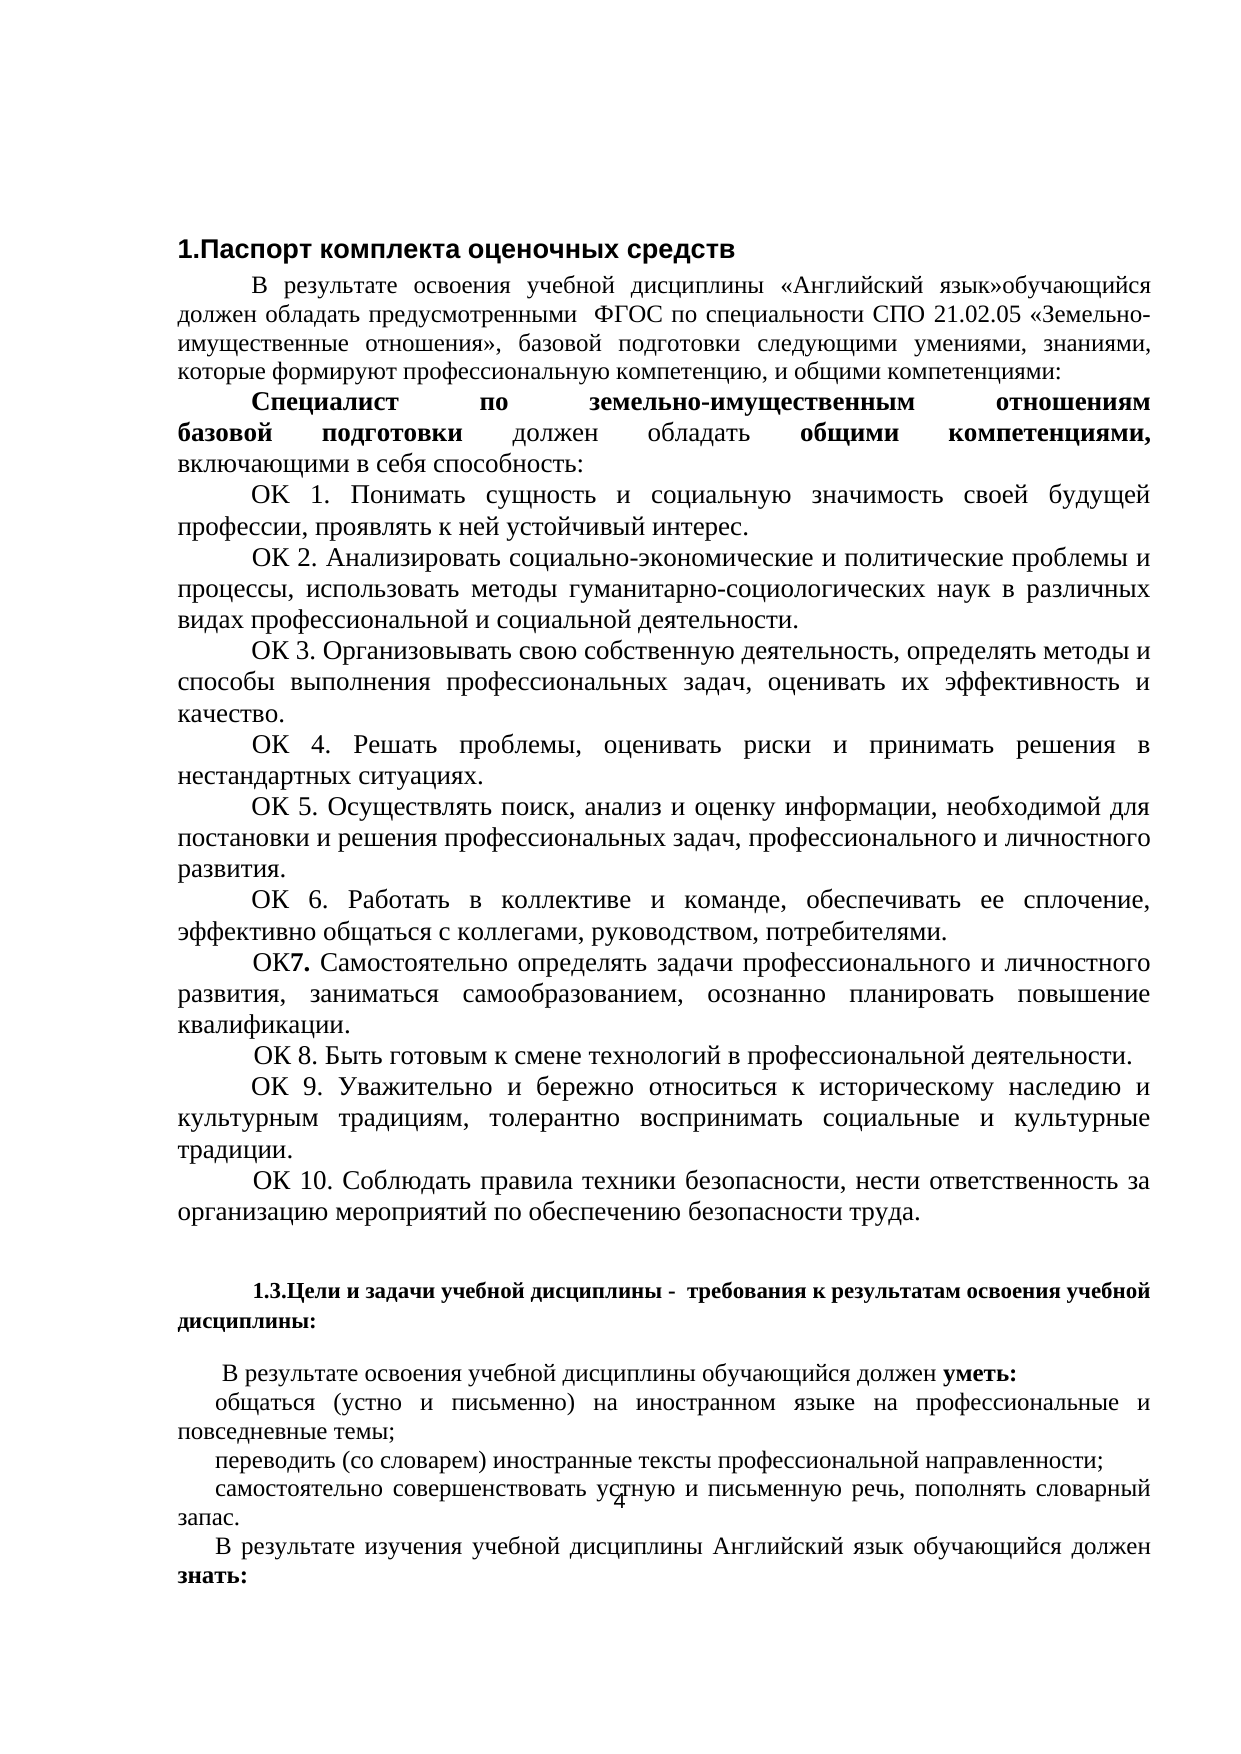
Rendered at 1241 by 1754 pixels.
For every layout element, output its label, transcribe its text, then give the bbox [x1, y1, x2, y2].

text 1.3.Цели и задачи учебной дисциплины - требования к результатам освоения учебной дисциплины: [177, 1277, 1152, 1334]
text ОК 10. Соблюдать правила техники безопасности, нести ответственность за организацию мероприятий по обеспечению безопасности труда. [177, 1164, 1152, 1226]
subtitle 1.Паспорт комплекта оценочных средств [177, 233, 1152, 264]
text ОК 8. Быть готовым к смене технологий в профессиональной деятельности. [177, 1039, 1152, 1070]
text ОК 9. Уважительно и бережно относиться к историческому наследию и культурным традициям, толерантно воспринимать социальные и культурные традиции. [177, 1070, 1152, 1164]
text В результате освоения учебной дисциплины «Английский язык»обучающийся должен обладать предусмотренными ФГОС по специальности СПО 21.02.05 «Земельно-имущественные отношения», базовой подготовки следующими умениями, знаниями, которые формируют профессиональную компетенцию, и общими компетенциями: [177, 270, 1152, 385]
text переводить (со словарем) иностранные тексты профессиональной направленности; [177, 1445, 1152, 1473]
text Специалист по земельно-имущественным отношениям базовой подготовки должен обладать общими компетенциями, включающими в себя способность: [177, 385, 1152, 479]
text самостоятельно совершенствовать устную и письменную речь, пополнять словарный запас. [177, 1473, 1152, 1531]
text OK 1. Понимать сущность и социальную значимость своей будущей профессии, проявлять к ней устойчивый интерес. [177, 479, 1152, 541]
text В результате освоения учебной дисциплины обучающийся должен уметь: [177, 1358, 1152, 1387]
text ОК 4. Решать проблемы, оценивать риски и принимать решения в нестандартных ситуациях. [177, 728, 1152, 790]
text ОК7. Самостоятельно определять задачи профессионального и личностного развития, заниматься самообразованием, осознанно планировать повышение квалификации. [177, 946, 1152, 1039]
text общаться (устно и письменно) на иностранном языке на профессиональные и повседневные темы; [177, 1387, 1152, 1445]
text ОК 5. Осуществлять поиск, анализ и оценку информации, необходимой для постановки и решения профессиональных задач, профессионального и личностного развития. [177, 790, 1152, 883]
text ОК 6. Работать в коллективе и команде, обеспечивать ее сплочение, эффективно общаться с коллегами, руководством, потребителями. [177, 883, 1152, 946]
text ОК 2. Анализировать социально-экономические и политические проблемы и процессы, использовать методы гуманитарно-социологических наук в различных видах профессиональной и социальной деятельности. [177, 541, 1152, 634]
text ОК 3. Организовывать свою собственную деятельность, определять методы и способы выполнения профессиональных задач, оценивать их эффективность и качество. [177, 634, 1152, 728]
text В результате изучения учебной дисциплины Английский язык обучающийся должен знать: [177, 1531, 1152, 1588]
